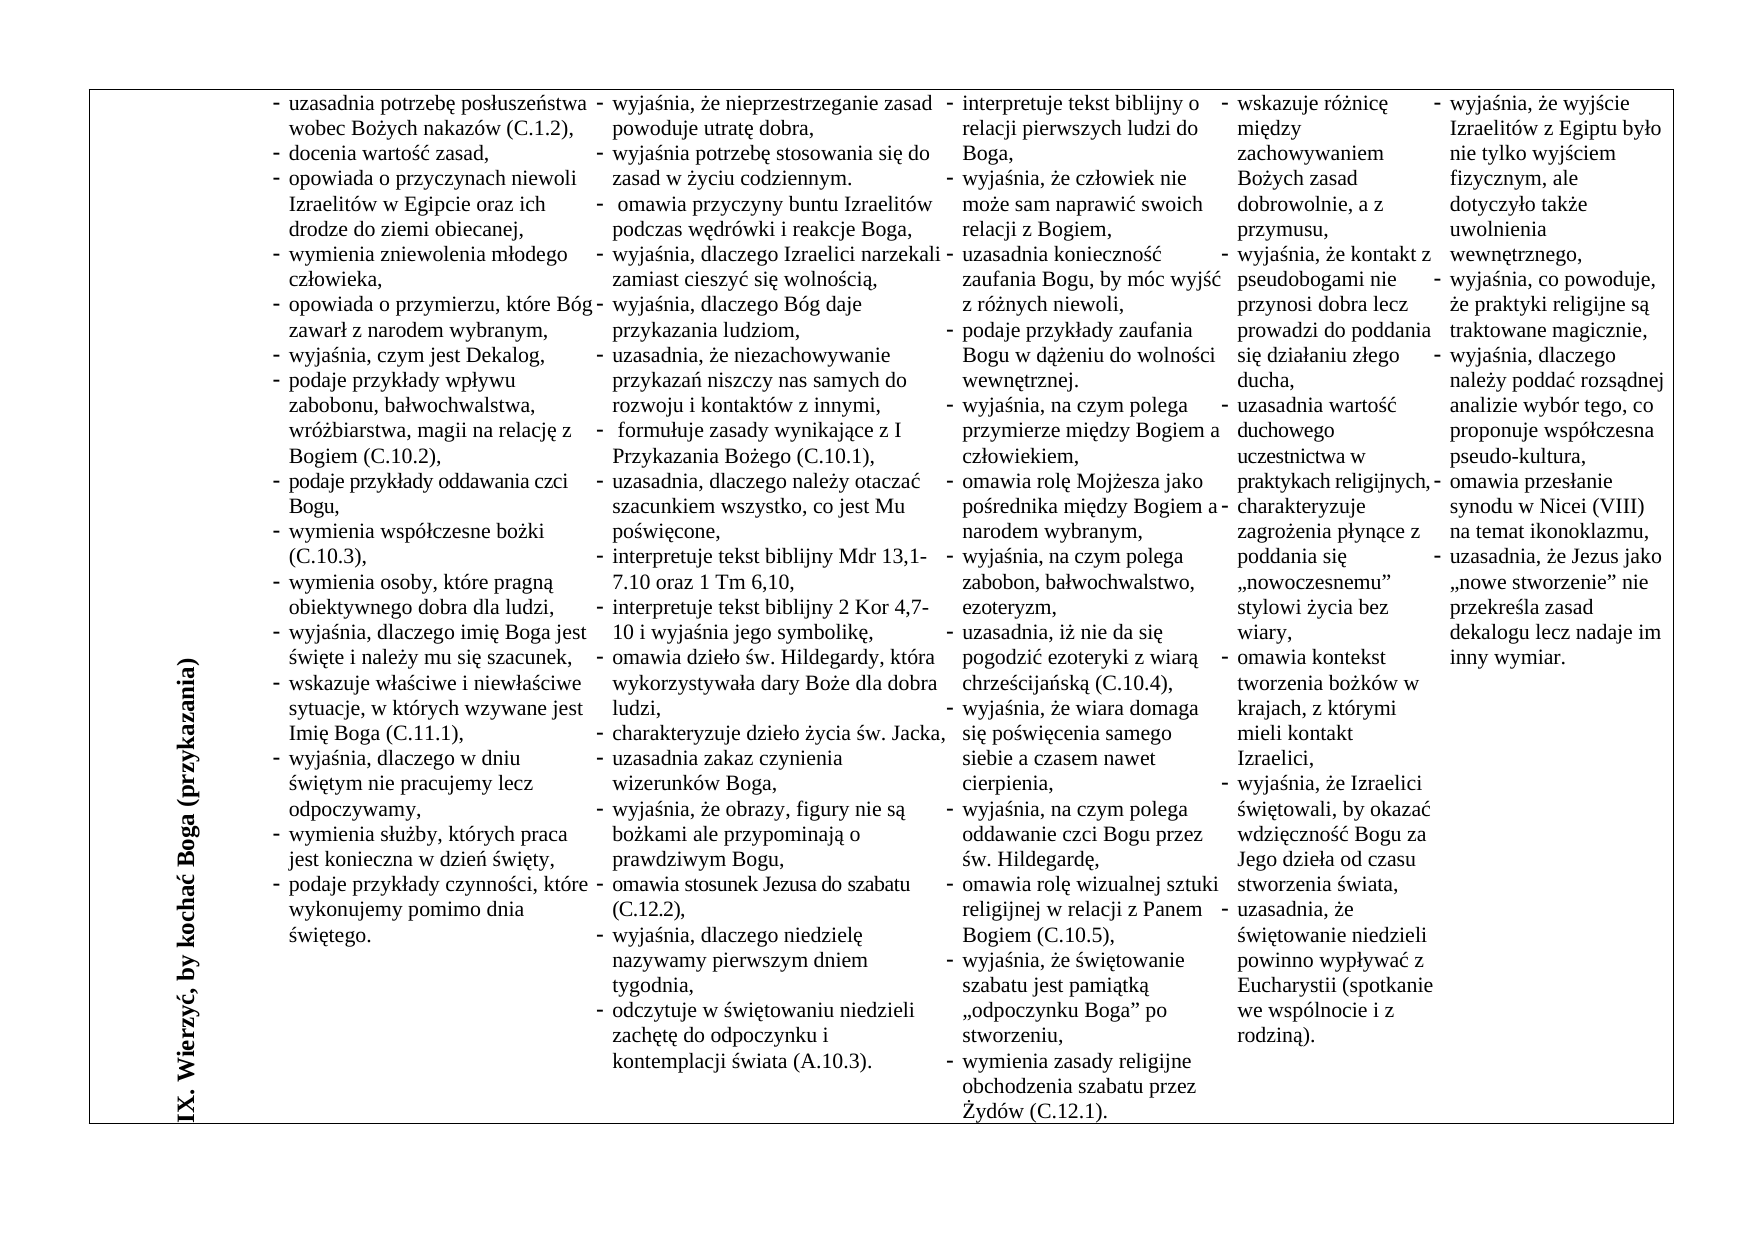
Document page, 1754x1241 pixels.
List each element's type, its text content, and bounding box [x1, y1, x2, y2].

table_cell IX. Wierzyć, by kochać Boga (przykazania) [90, 90, 281, 1123]
table_cell interpretuje tekst biblijny o relacji pierwszych ludzi do Boga, wyjaśnia, że człowiek nie może sam naprawić swoich relacji z Bogiem, uzasadnia konieczność zaufania Bogu, by móc wyjść z różnych niewoli, podaje przykłady zaufania Bogu w dążeniu do wolności wewnętrznej. wyjaśnia, na czym polega przymierze między Bogiem a człowiekiem, omawia rolę Mojżesza jako pośrednika między Bogiem a narodem wybranym, wyjaśnia, na czym polega zabobon, bałwochwalstwo, ezoteryzm, uzasadnia, iż nie da się pogodzić ezoteryki z wiarą chrześcijańską (C.10.4), wyjaśnia, że wiara domaga się poświęcenia samego siebie a czasem nawet cierpienia, wyjaśnia, na czym polega oddawanie czci Bogu przez św. Hildegardę, omawia rolę wizualnej sztuki religijnej w relacji z Panem Bogiem (C.10.5), wyjaśnia, że świętowanie szabatu jest pamiątką „odpoczynku Boga” po stworzeniu, wymienia zasady religijne obchodzenia szabatu przez Żydów (C.12.1). [955, 90, 1230, 1123]
table_cell wyjaśnia, że nieprzestrzeganie zasad powoduje utratę dobra, wyjaśnia potrzebę stosowania się do zasad w życiu codziennym. omawia przyczyny buntu Izraelitów podczas wędrówki i reakcje Boga, wyjaśnia, dlaczego Izraelici narzekali zamiast cieszyć się wolnością, wyjaśnia, dlaczego Bóg daje przykazania ludziom, uzasadnia, że niezachowywanie przykazań niszczy nas samych do rozwoju i kontaktów z innymi, formułuje zasady wynikające z I Przykazania Bożego (C.10.1), uzasadnia, dlaczego należy otaczać szacunkiem wszystko, co jest Mu poświęcone, interpretuje tekst biblijny Mdr 13,1-7.10 oraz 1 Tm 6,10, interpretuje tekst biblijny 2 Kor 4,7-10 i wyjaśnia jego symbolikę, omawia dzieło św. Hildegardy, która wykorzystywała dary Boże dla dobra ludzi, charakteryzuje dzieło życia św. Jacka, uzasadnia zakaz czynienia wizerunków Boga, wyjaśnia, że obrazy, figury nie są bożkami ale przypominają o prawdziwym Bogu, omawia stosunek Jezusa do szabatu (C.12.2), wyjaśnia, dlaczego niedzielę nazywamy pierwszym dniem tygodnia, odczytuje w świętowaniu niedzieli zachętę do odpoczynku i kontemplacji świata (A.10.3). [605, 90, 955, 1123]
table_cell wskazuje różnicę między zachowywaniem Bożych zasad dobrowolnie, a z przymusu, wyjaśnia, że kontakt z pseudobogami nie przynosi dobra lecz prowadzi do poddania się działaniu złego ducha, uzasadnia wartość duchowego uczestnictwa w praktykach religijnych, charakteryzuje zagrożenia płynące z poddania się „nowoczesnemu” stylowi życia bez wiary, omawia kontekst tworzenia bożków w krajach, z którymi mieli kontakt Izraelici, wyjaśnia, że Izraelici świętowali, by okazać wdzięczność Bogu za Jego dzieła od czasu stworzenia świata, uzasadnia, że świętowanie niedzieli powinno wypływać z Eucharystii (spotkanie we wspólnocie i z rodziną). [1230, 90, 1442, 1123]
table_cell wyjaśnia, że wyjście Izraelitów z Egiptu było nie tylko wyjściem fizycznym, ale dotyczyło także uwolnienia wewnętrznego, wyjaśnia, co powoduje, że praktyki religijne są traktowane magicznie, wyjaśnia, dlaczego należy poddać rozsądnej analizie wybór tego, co proponuje współczesna pseudo-kultura, omawia przesłanie synodu w Nicei (VIII) na temat ikonoklazmu, uzasadnia, że Jezus jako „nowe stworzenie” nie przekreśla zasad dekalogu lecz nadaje im inny wymiar. [1442, 90, 1673, 1123]
table_cell uzasadnia potrzebę posłuszeństwa wobec Bożych nakazów (C.1.2), docenia wartość zasad, opowiada o przyczynach niewoli Izraelitów w Egipcie oraz ich drodze do ziemi obiecanej, wymienia zniewolenia młodego człowieka, opowiada o przymierzu, które Bóg zawarł z narodem wybranym, wyjaśnia, czym jest Dekalog, podaje przykłady wpływu zabobonu, bałwochwalstwa, wróżbiarstwa, magii na relację z Bogiem (C.10.2), podaje przykłady oddawania czci Bogu, wymienia współczesne bożki (C.10.3), wymienia osoby, które pragną obiektywnego dobra dla ludzi, wyjaśnia, dlaczego imię Boga jest święte i należy mu się szacunek, wskazuje właściwe i niewłaściwe sytuacje, w których wzywane jest Imię Boga (C.11.1), wyjaśnia, dlaczego w dniu świętym nie pracujemy lecz odpoczywamy, wymienia służby, których praca jest konieczna w dzień święty, podaje przykłady czynności, które wykonujemy pomimo dnia świętego. [281, 90, 605, 1123]
